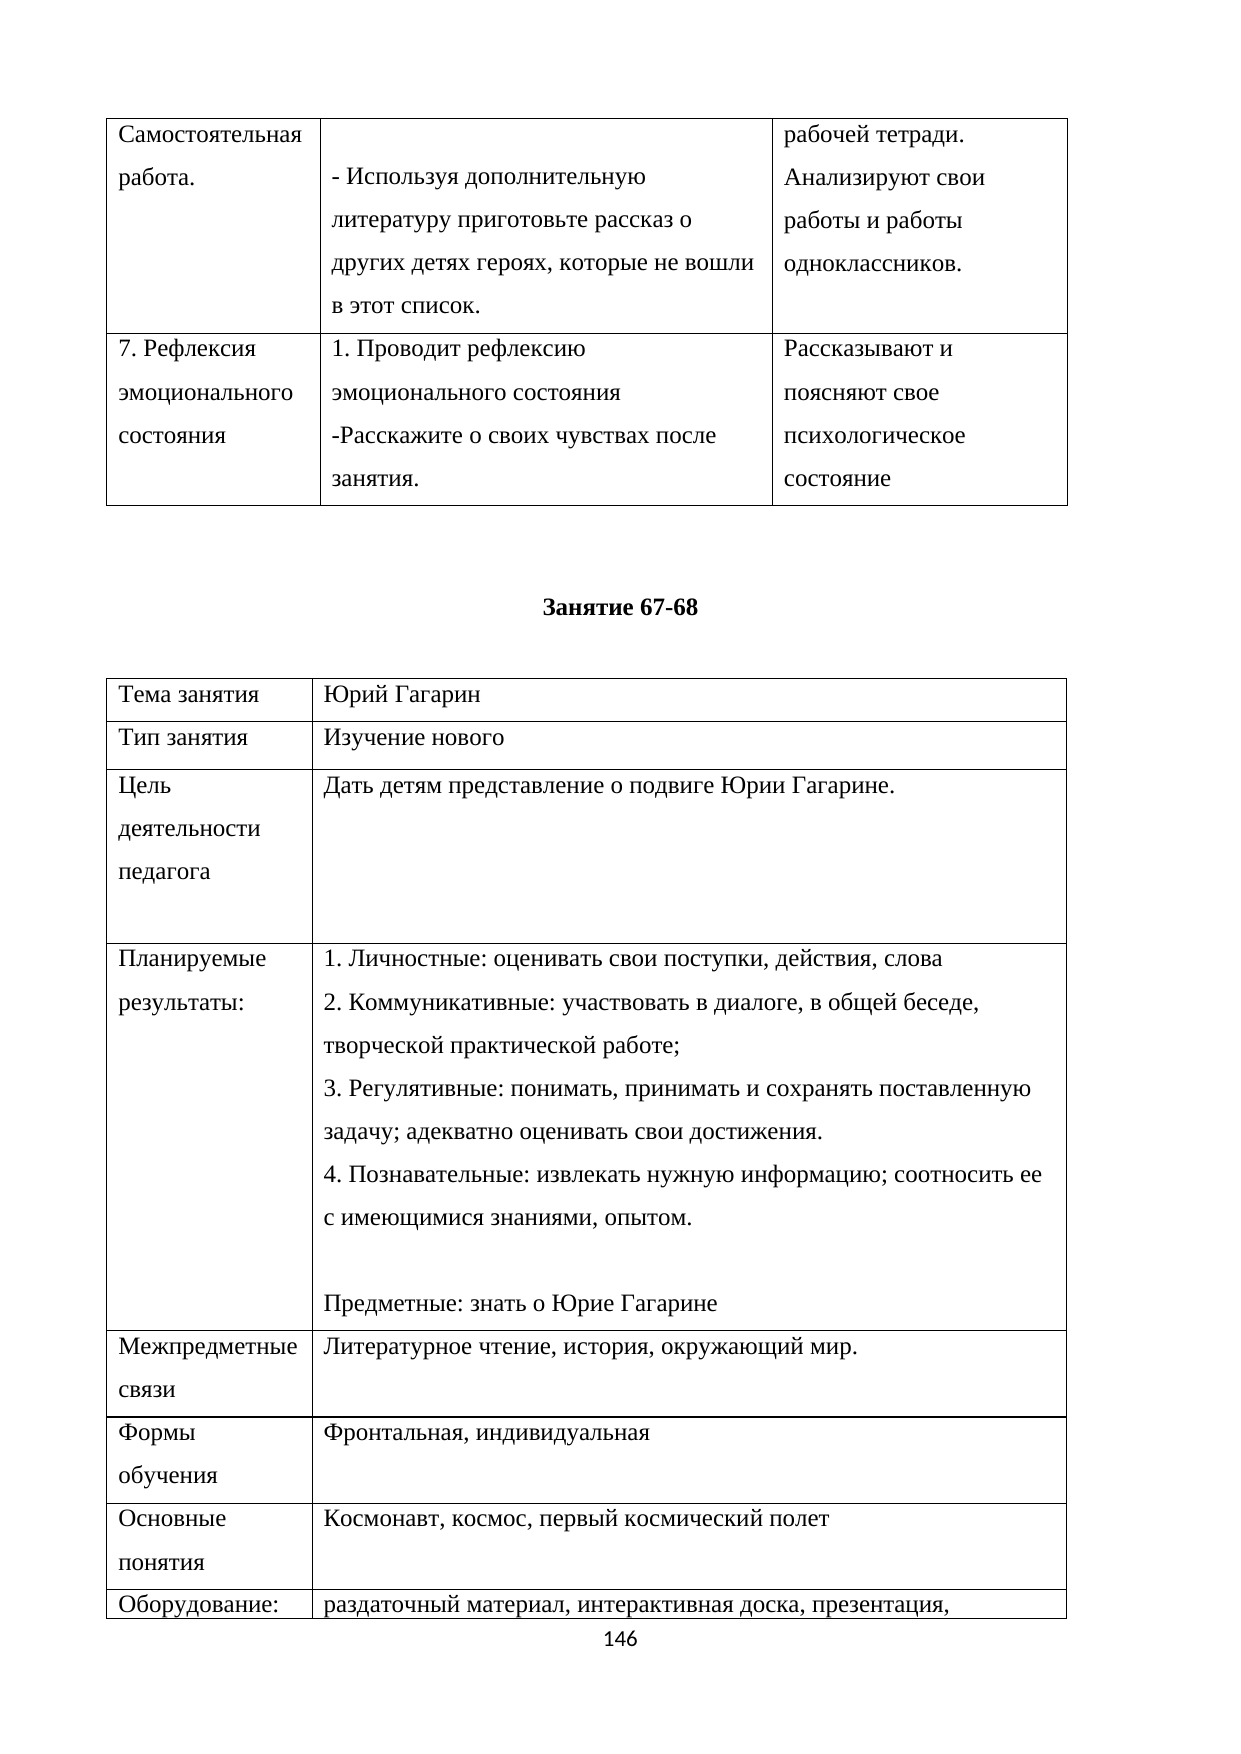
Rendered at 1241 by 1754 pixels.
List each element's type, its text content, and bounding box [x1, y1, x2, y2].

table_cell Изучение нового [313, 722, 1066, 769]
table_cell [107, 119, 320, 332]
table_cell Межпредметные связи [107, 1331, 312, 1416]
table_header Юрий Гагарин [313, 679, 1066, 721]
table_cell Тип занятия [107, 722, 312, 769]
table_header Тема занятия [107, 679, 312, 721]
table_cell Космонавт, космос, первый космический полет [313, 1504, 1066, 1588]
table_cell Дать детям представление о подвиге Юрии Гагарине. [313, 770, 1066, 942]
table_cell Рассказывают и поясняют свое психологическое состояние [773, 334, 1067, 505]
table_cell Литературное чтение, история, окружающий мир. [313, 1331, 1066, 1416]
table_cell 1. Проводит рефлексию эмоционального состояния -Расскажите о своих чувствах после занятия. [321, 334, 772, 505]
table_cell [313, 1590, 1066, 1618]
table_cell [773, 119, 1067, 332]
table_cell Фронтальная, индивидуальная [313, 1418, 1066, 1502]
table_cell Основные понятия [107, 1504, 312, 1588]
table_cell 7. Рефлексия эмоционального состояния [107, 334, 320, 505]
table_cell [321, 119, 772, 332]
table_cell Планируемые результаты: [107, 944, 312, 1330]
table_cell Формы обучения [107, 1418, 312, 1502]
table_cell Оборудование: [107, 1590, 312, 1618]
text Занятие 67-68 [118, 592, 1122, 621]
table_cell Цель деятельности педагога [107, 770, 312, 942]
table_cell 1. Личностные: оценивать свои поступки, действия, слова 2. Коммуникативные: участвовать в диалоге, в общей беседе, творческой практической работе; 3. Регулятивные: понимать, принимать и сохранять поставленную задачу; адекватно оценивать свои достижения. 4. Познавательные: извлекать нужную информацию; соотносить ее с имеющимися знаниями, опытом. Предметные: знать о Юрие Гагарине [313, 944, 1066, 1330]
